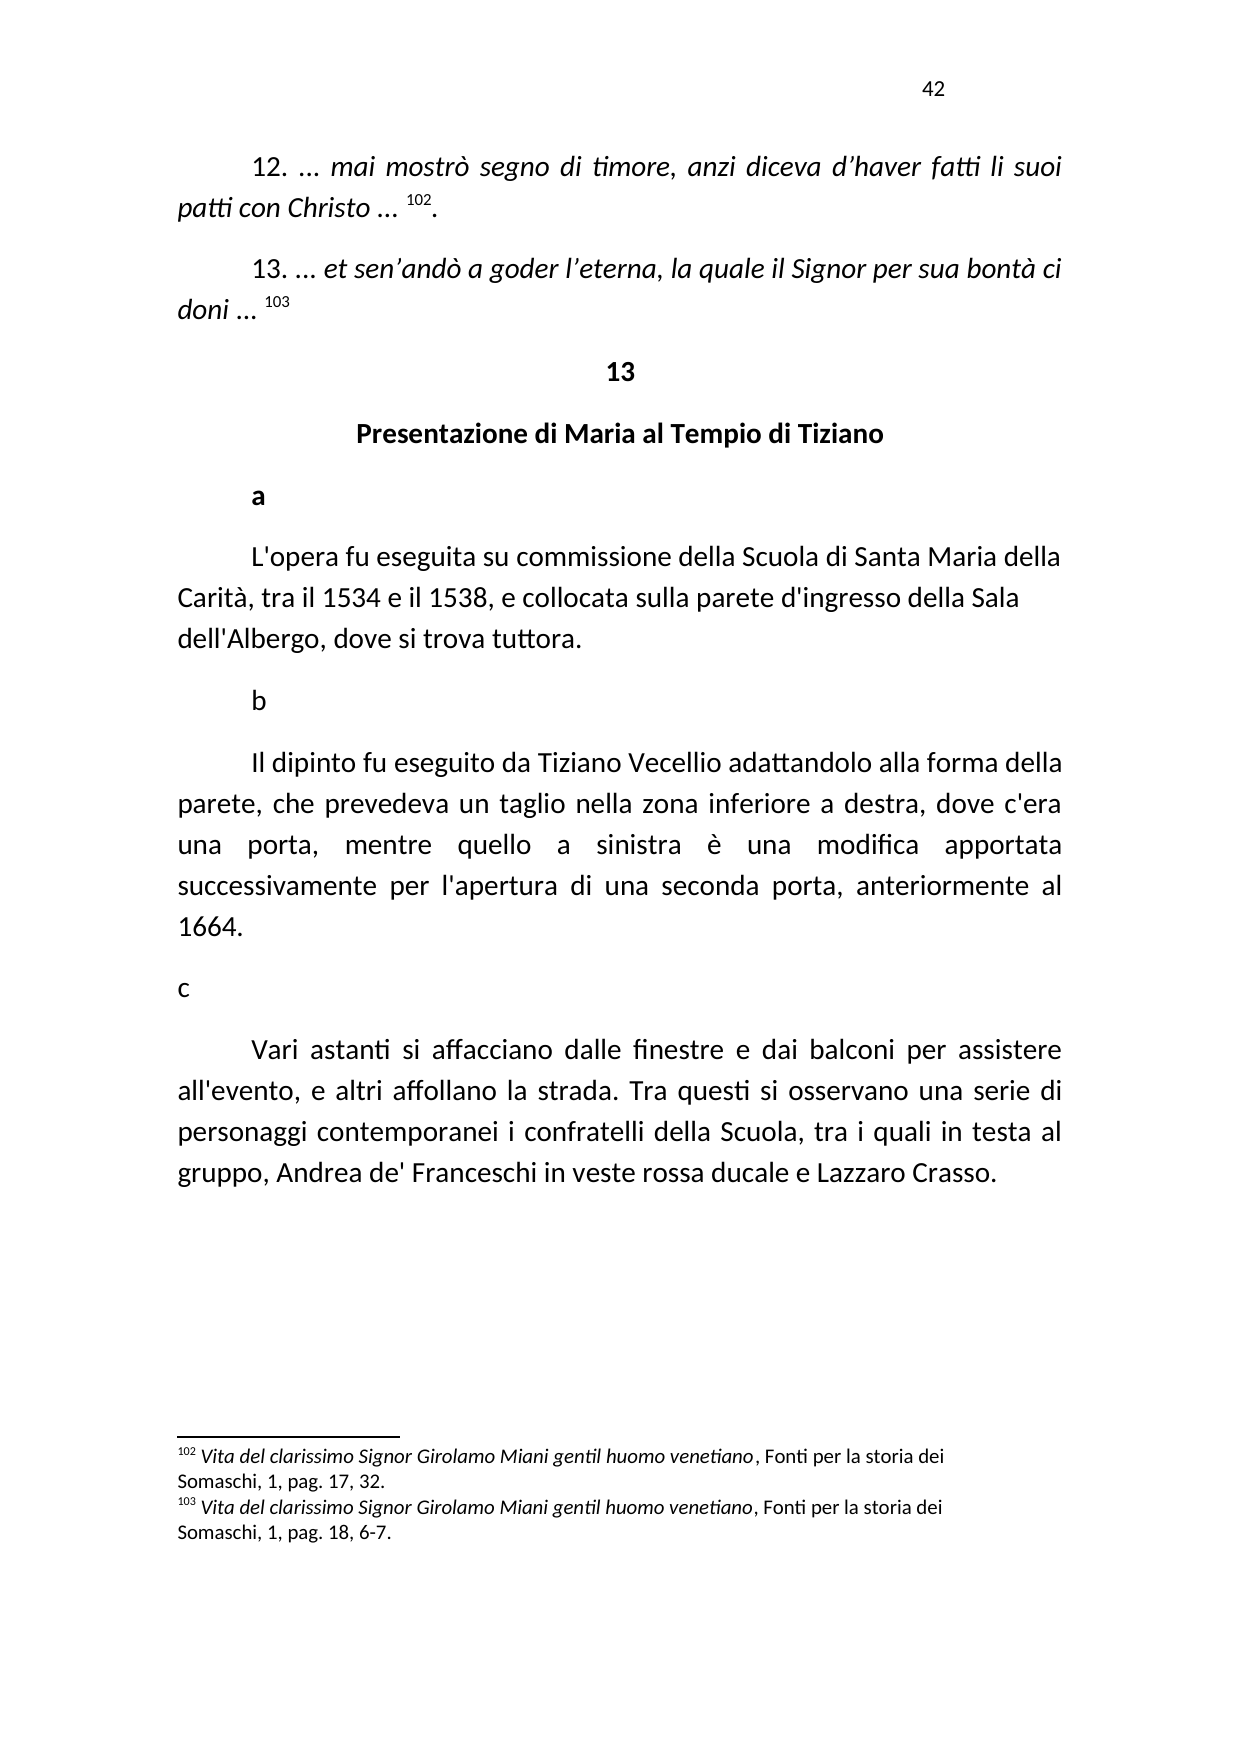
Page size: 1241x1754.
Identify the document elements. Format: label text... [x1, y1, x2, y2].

text L'opera fu eseguita su commissione della Scuola di Santa Maria della Carità, tra il 1534 e il 1538, e collocata sulla parete d'ingresso della Sala dell'Albergo, dove si trova tuttora. [177, 538, 1063, 656]
text c [177, 969, 1063, 1005]
text Il dipinto fu eseguito da Tiziano Vecellio adattandolo alla forma della parete, che prevedeva un taglio nella zona inferiore a destra, dove c'era una porta, mentre quello a sinistra è una modifica apportata successivamente per l'apertura di una seconda porta, anteriormente al 1664. [177, 744, 1063, 943]
text 13 [177, 353, 1063, 389]
text Vari astanti si affacciano dalle finestre e dai balconi per assistere all'evento, e altri affollano la strada. Tra questi si osservano una serie di personaggi contemporanei i confratelli della Scuola, tra i quali in testa al gruppo, Andrea de' Franceschi in veste rossa ducale e Lazzaro Crasso. [177, 1031, 1063, 1189]
text Presentazione di Maria al Tempio di Tiziano [177, 415, 1063, 451]
text 13. ... et sen’andò a goder l’eterna, la quale il Signor per sua bontà ci doni ... [177, 250, 1063, 327]
text a [177, 477, 1063, 512]
text b [177, 682, 1063, 718]
text 12. ... mai mostrò segno di timore, anzi diceva d’haver fatti li suoi patti con Christo ... . [177, 148, 1063, 224]
